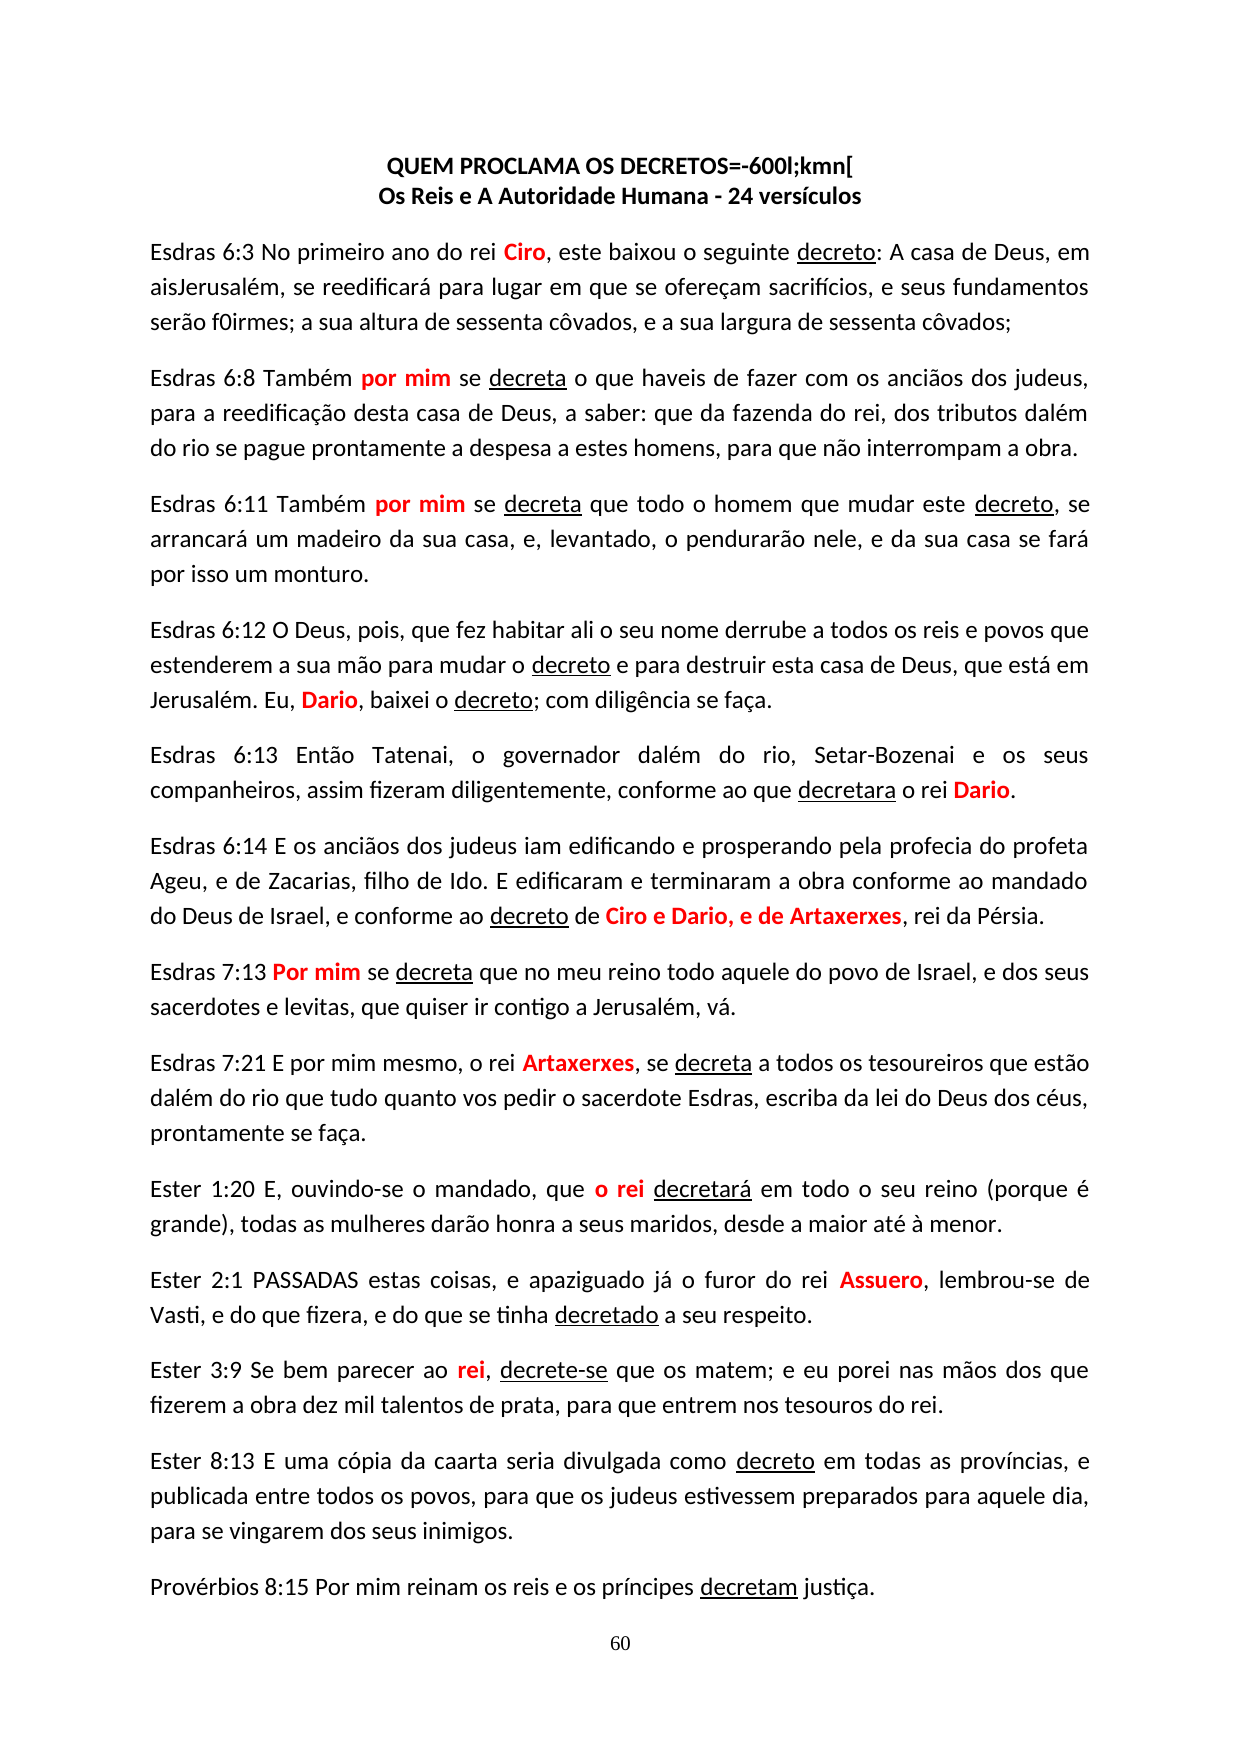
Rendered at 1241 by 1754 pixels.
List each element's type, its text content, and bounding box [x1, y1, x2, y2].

text Ester 1:20 E, ouvindo-se o mandado, que o rei decretará em todo o seu reino (porque é grande), todas as mulheres darão honra a seus maridos, desde a maior até à menor. [150, 1173, 1090, 1238]
text Os Reis e A Autoridade Humana - 24 versículos [150, 181, 1090, 211]
text Esdras 7:13 Por mim se decreta que no meu reino todo aquele do povo de Israel, e dos seus sacerdotes e levitas, que quiser ir contigo a Jerusalém, vá. [150, 956, 1090, 1022]
text Ester 3:9 Se bem parecer ao rei, decrete-se que os matem; e eu porei nas mãos dos que fizerem a obra dez mil talentos de prata, para que entrem nos tesouros do rei. [150, 1355, 1090, 1420]
text Provérbios 8:15 Por mim reinam os reis e os príncipes decretam justiça. [150, 1571, 1090, 1602]
text Esdras 6:14 E os anciãos dos judeus iam edificando e prosperando pela profecia do profeta Ageu, e de Zacarias, filho de Ido. E edificaram e terminaram a obra conforme ao mandado do Deus de Israel, e conforme ao decreto de Ciro e Dario, e de Artaxerxes, rei da Pérsia. [150, 831, 1090, 931]
text QUEM PROCLAMA OS DECRETOS=-600l;kmn[ [150, 150, 1090, 181]
text Esdras 6:3 No primeiro ano do rei Ciro, este baixou o seguinte decreto: A casa de Deus, em aisJerusalém, se reedificará para lugar em que se ofereçam sacrifícios, e seus fundamentos serão f0irmes; a sua altura de sessenta côvados, e a sua largura de sessenta côvados; [150, 236, 1090, 337]
text Esdras 6:13 Então Tatenai, o governador dalém do rio, Setar-Bozenai e os seus companheiros, assim fizeram diligentemente, conforme ao que decretara o rei Dario. [150, 740, 1090, 805]
text Ester 2:1 PASSADAS estas coisas, e apaziguado já o furor do rei Assuero, lembrou-se de Vasti, e do que fizera, e do que se tinha decretado a seu respeito. [150, 1264, 1090, 1329]
text Ester 8:13 E uma cópia da caarta seria divulgada como decreto em todas as províncias, e publicada entre todos os povos, para que os judeus estivessem preparados para aquele dia, para se vingarem dos seus inimigos. [150, 1446, 1090, 1546]
text Esdras 6:8 Também por mim se decreta o que haveis de fazer com os anciãos dos judeus, para a reedificação desta casa de Deus, a saber: que da fazenda do rei, dos tributos dalém do rio se pague prontamente a despesa a estes homens, para que não interrompam a obra. [150, 362, 1090, 463]
text Esdras 7:21 E por mim mesmo, o rei Artaxerxes, se decreta a todos os tesoureiros que estão dalém do rio que tudo quanto vos pedir o sacerdote Esdras, escriba da lei do Deus dos céus, prontamente se faça. [150, 1047, 1090, 1148]
text Esdras 6:11 Também por mim se decreta que todo o homem que mudar este decreto, se arrancará um madeiro da sua casa, e, levantado, o pendurarão nele, e da sua casa se fará por isso um monturo. [150, 488, 1090, 588]
text Esdras 6:12 O Deus, pois, que fez habitar ali o seu nome derrube a todos os reis e povos que estenderem a sua mão para mudar o decreto e para destruir esta casa de Deus, que está em Jerusalém. Eu, Dario, baixei o decreto; com diligência se faça. [150, 614, 1090, 714]
